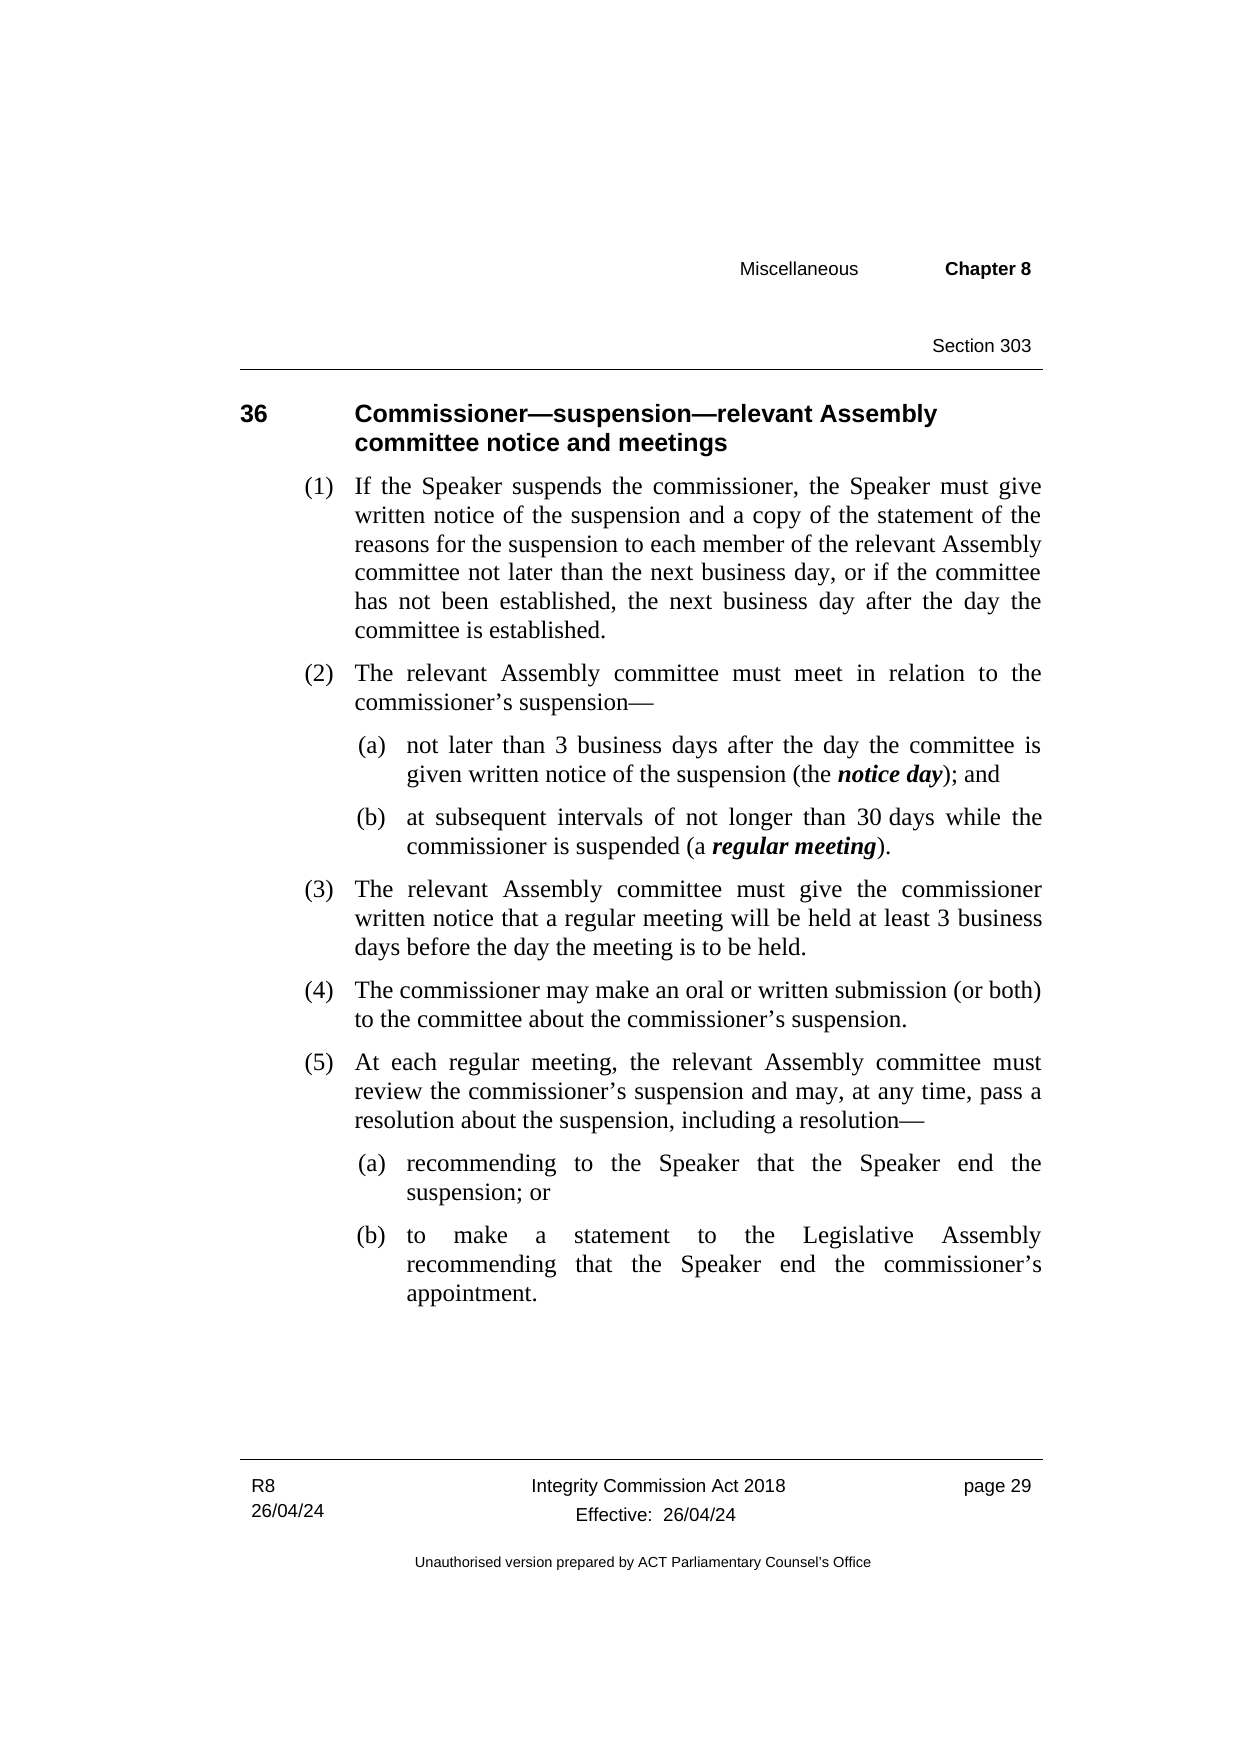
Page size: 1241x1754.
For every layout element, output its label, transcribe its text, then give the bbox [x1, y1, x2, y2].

text 36 Commissioner—suspension—relevant Assembly committee notice and meetings [240, 399, 1042, 457]
text (1) If the Speaker suspends the commissioner, the Speaker must give written notice of the suspension and a copy of the statement of the reasons for the suspension to each member of the relevant Assembly committee not later than the next business day, or if the committee has not been established, the next business day after the day the committee is established. [240, 471, 1042, 644]
text (3) The relevant Assembly committee must give the commissioner written notice that a regular meeting will be held at least 3 business days before the day the meeting is to be held. [240, 874, 1042, 961]
text (4) The commissioner may make an oral or written submission (or both) to the committee about the commissioner’s suspension. [240, 975, 1042, 1033]
text (2) The relevant Assembly committee must meet in relation to the commissioner’s suspension— [240, 658, 1042, 716]
text (b) to make a statement to the Legislative Assembly recommending that the Speaker end the commissioner’s appointment. [240, 1220, 1042, 1307]
text (a) recommending to the Speaker that the Speaker end the suspension; or [240, 1148, 1042, 1206]
text (5) At each regular meeting, the relevant Assembly committee must review the commissioner’s suspension and may, at any time, pass a resolution about the suspension, including a resolution— [240, 1047, 1042, 1134]
text (a) not later than 3 business days after the day the committee is given written notice of the suspension (the notice day); and [240, 730, 1042, 788]
text (b) at subsequent intervals of not longer than 30 days while the commissioner is suspended (a regular meeting). [240, 802, 1042, 860]
